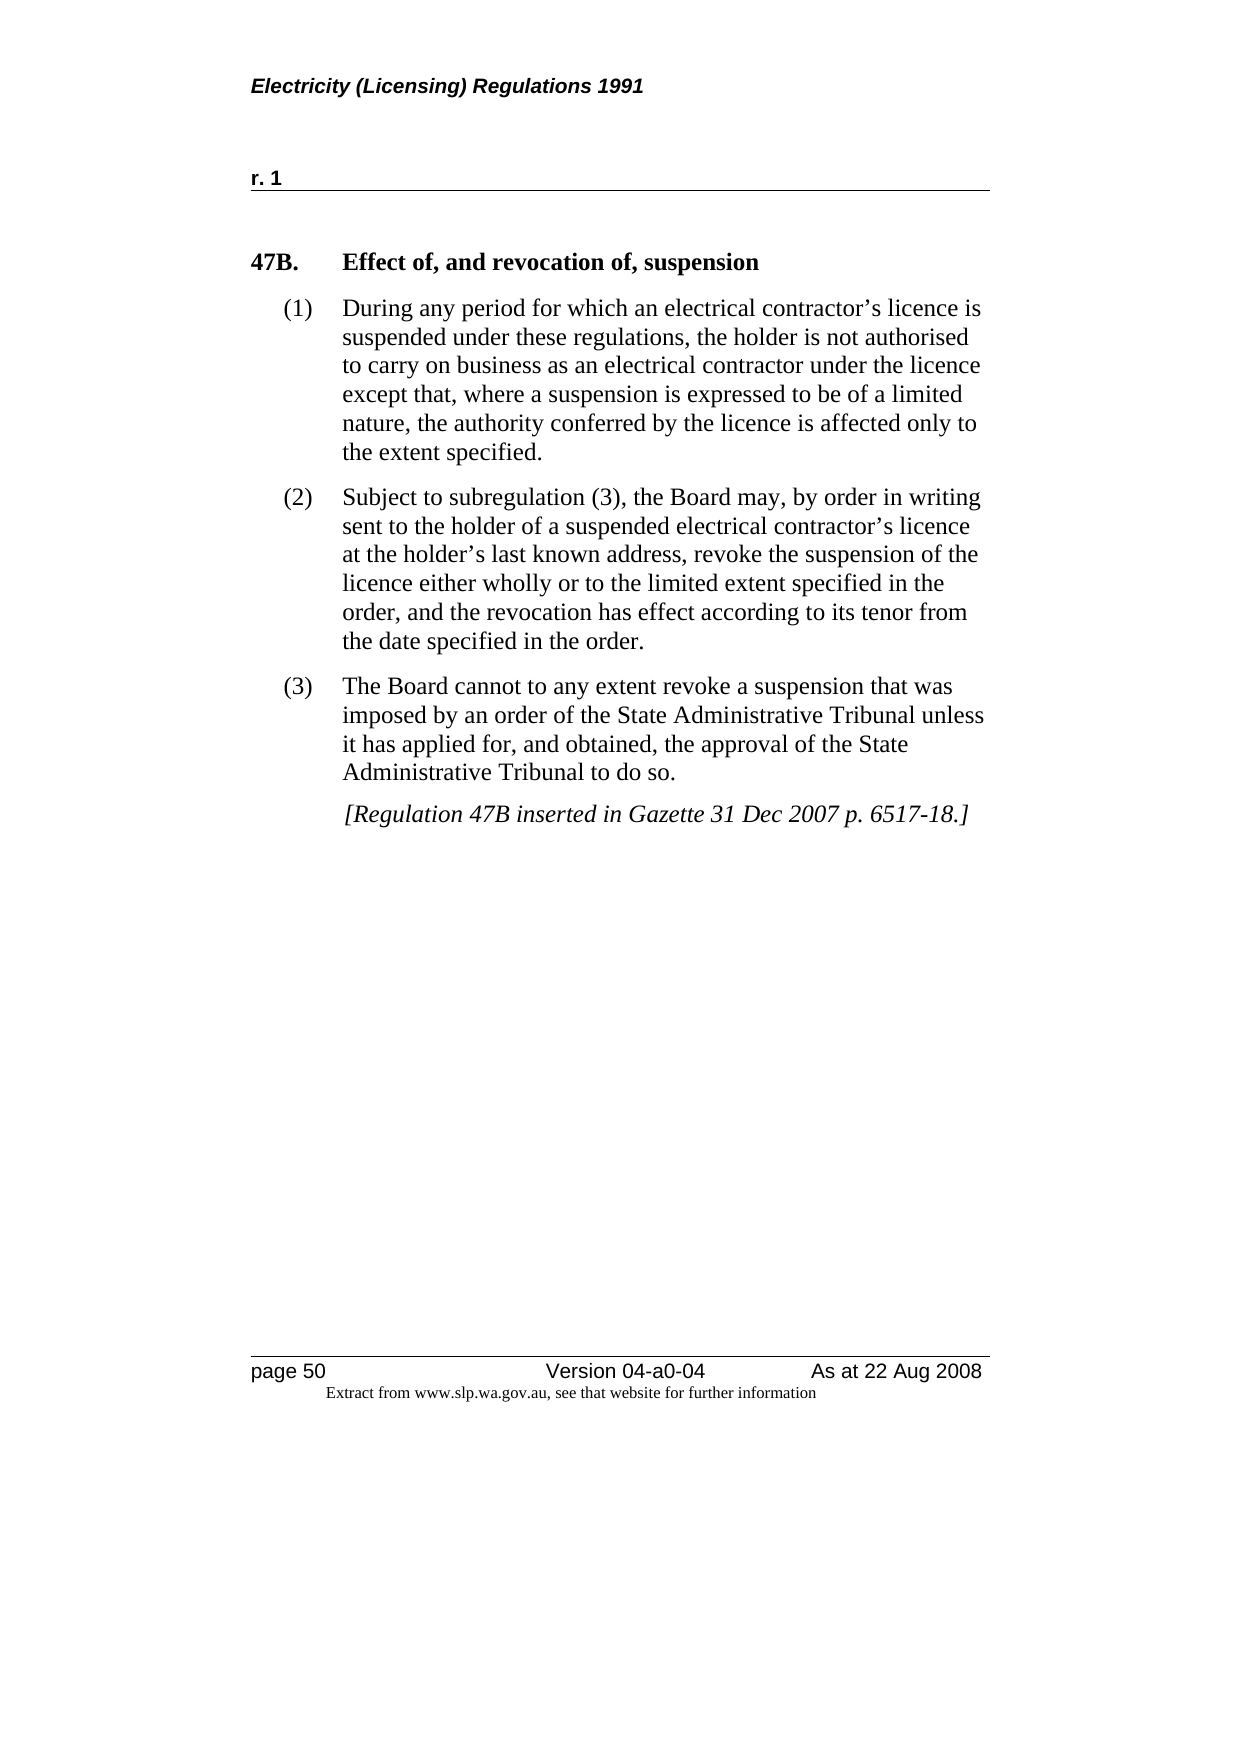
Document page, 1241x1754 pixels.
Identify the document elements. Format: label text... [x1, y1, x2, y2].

text (1) During any period for which an electrical contractor’s licence is suspended under these regulations, the holder is not authorised to carry on business as an electrical contractor under the licence except that, where a suspension is expressed to be of a limited nature, the authority conferred by the licence is affected only to the extent specified. [251, 293, 990, 465]
text (2) Subject to subregulation (3), the Board may, by order in writing sent to the holder of a suspended electrical contractor’s licence at the holder’s last known address, revoke the suspension of the licence either wholly or to the limited extent specified in the order, and the revocation has effect according to its tenor from the date specified in the order. [251, 482, 990, 654]
subtitle 47B. Effect of, and revocation of, suspension [251, 247, 990, 276]
text [Regulation 47B inserted in Gazette 31 Dec 2007 p. 6517-18.] [251, 799, 990, 827]
text (3) The Board cannot to any extent revoke a suspension that was imposed by an order of the State Administrative Tribunal unless it has applied for, and obtained, the approval of the State Administrative Tribunal to do so. [251, 671, 990, 786]
